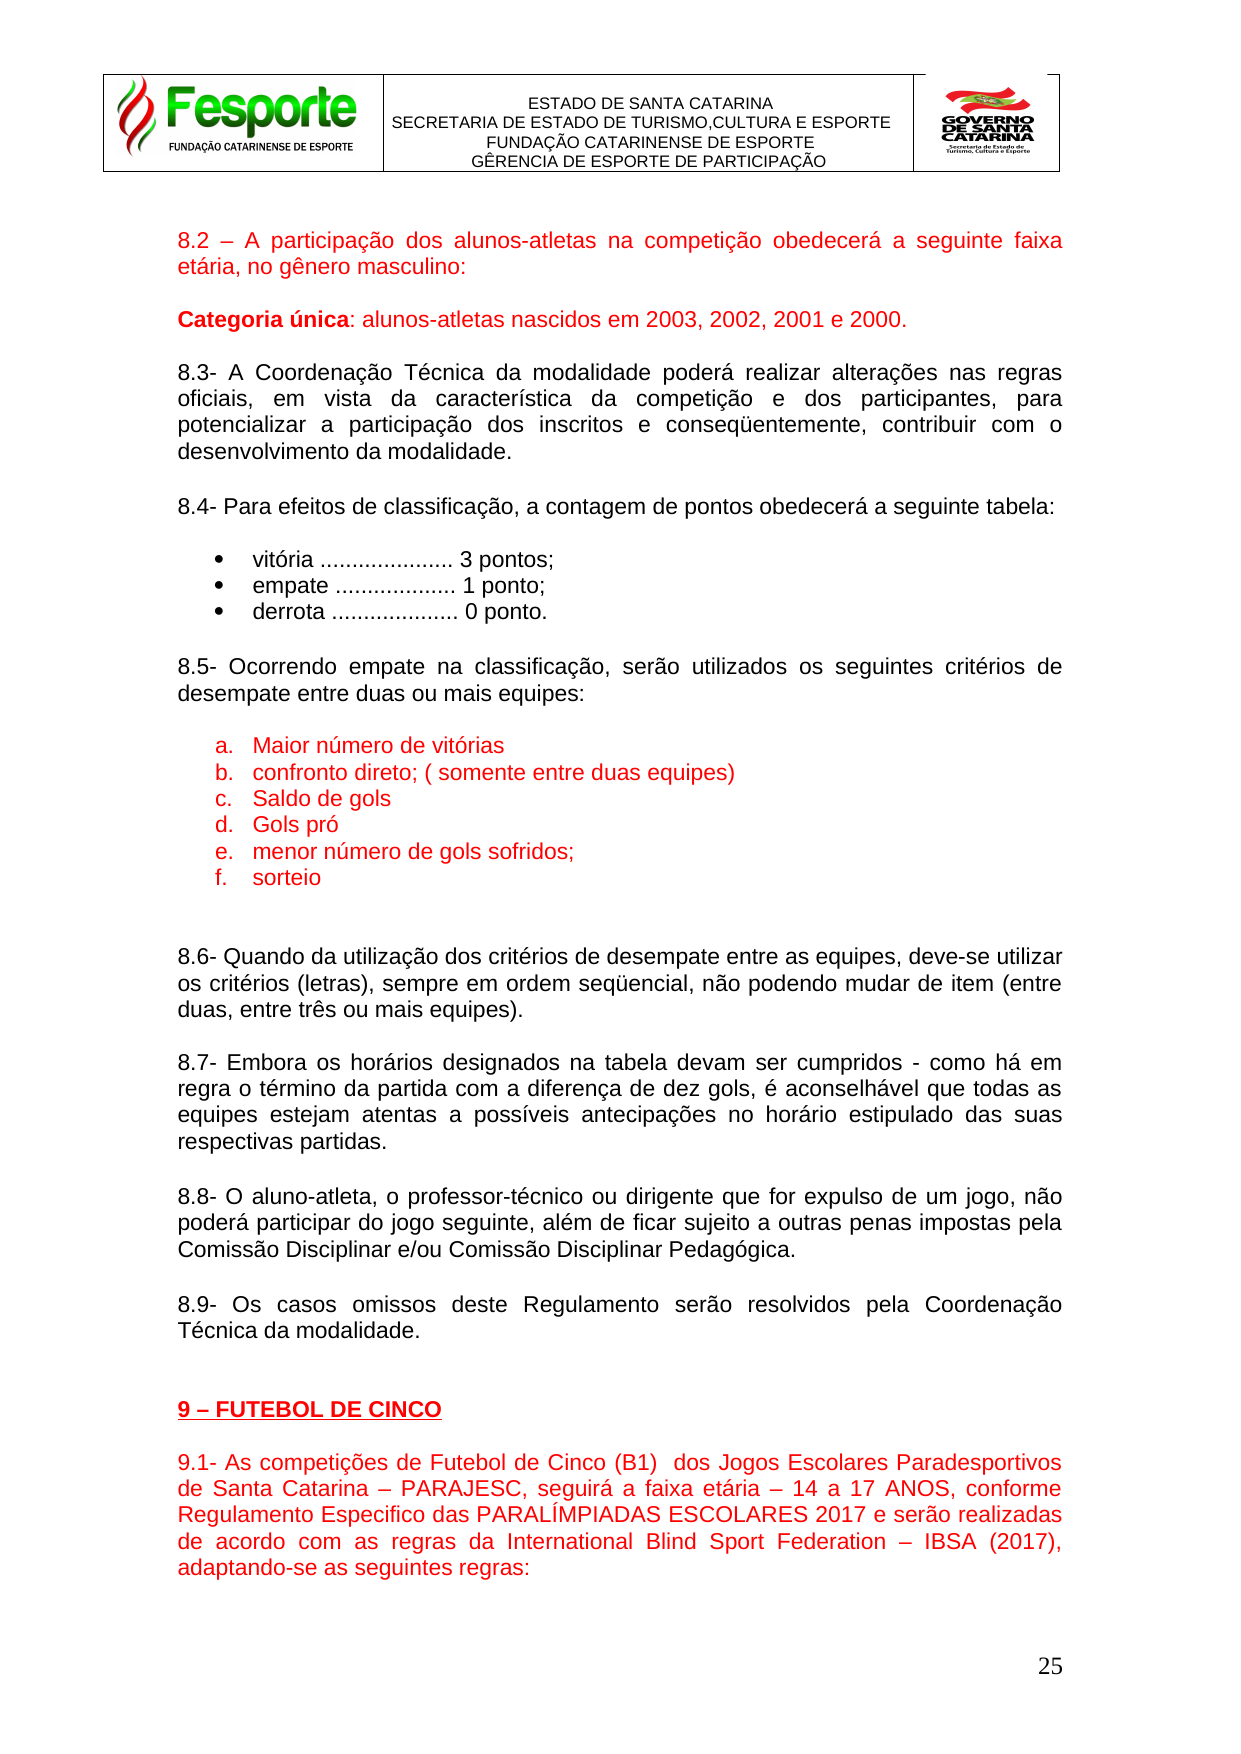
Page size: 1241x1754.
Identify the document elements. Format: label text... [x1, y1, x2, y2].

list Saldo de gols [215, 785, 1063, 811]
picture [925, 74, 1048, 163]
text 8.3- A Coordenação Técnica da modalidade poderá realizar alterações nas regras oficiais, em vista da característica da competição e dos participantes, para potencializar a participação dos inscritos e conseqüentemente, contribuir com o desenvolvimento da modalidade. [177, 359, 1063, 464]
text 8.9- Os casos omissos deste Regulamento serão resolvidos pela Coordenação Técnica da modalidade. [177, 1291, 1063, 1343]
picture [114, 75, 357, 157]
list Maior número de vitórias [215, 732, 1063, 759]
text Categoria única: alunos-atletas nascidos em 2003, 2002, 2001 e 2000. [177, 306, 1063, 332]
text 8.7- Embora os horários designados na tabela devam ser cumpridos - como há em regra o término da partida com a diferença de dez gols, é aconselhável que todas as equipes estejam atentas a possíveis antecipações no horário estipulado das suas respectivas partidas. [177, 1049, 1063, 1154]
list Gols pró [215, 811, 1063, 838]
list empate ................... 1 ponto; [215, 572, 1063, 598]
list sorteio [215, 864, 1063, 891]
text 8.6- Quando da utilização dos critérios de desempate entre as equipes, deve-se utilizar os critérios (letras), sempre em ordem seqüencial, não podendo mudar de item (entre duas, entre três ou mais equipes). [177, 943, 1063, 1022]
text 8.2 – A participação dos alunos-atletas na competição obedecerá a seguinte faixa etária, no gênero masculino: [177, 227, 1063, 279]
text 8.8- O aluno-atleta, o professor-técnico ou dirigente que for expulso de um jogo, não poderá participar do jogo seguinte, além de ficar sujeito a outras penas impostas pela Comissão Disciplinar e/ou Comissão Disciplinar Pedagógica. [177, 1183, 1063, 1262]
list vitória ..................... 3 pontos; [215, 546, 1063, 572]
text 8.4- Para efeitos de classificação, a contagem de pontos obedecerá a seguinte tabela: [177, 493, 1063, 519]
text 9.1- As competições de Futebol de Cinco (B1) dos Jogos Escolares Paradesportivos de Santa Catarina – PARAJESC, seguirá a faixa etária – 14 a 17 ANOS, conforme Regulamento Especifico das PARALÍMPIADAS ESCOLARES 2017 e serão realizadas de acordo com as regras da International Blind Sport Federation – IBSA (2017), adaptando-se as seguintes regras: [177, 1449, 1063, 1581]
list menor número de gols sofridos; [215, 838, 1063, 864]
text 8.5- Ocorrendo empate na classificação, serão utilizados os seguintes critérios de desempate entre duas ou mais equipes: [177, 653, 1063, 706]
text 9 – FUTEBOL DE CINCO [177, 1396, 1063, 1422]
list derrota .................... 0 ponto. [215, 598, 1063, 624]
list confronto direto; ( somente entre duas equipes) [215, 759, 1063, 785]
